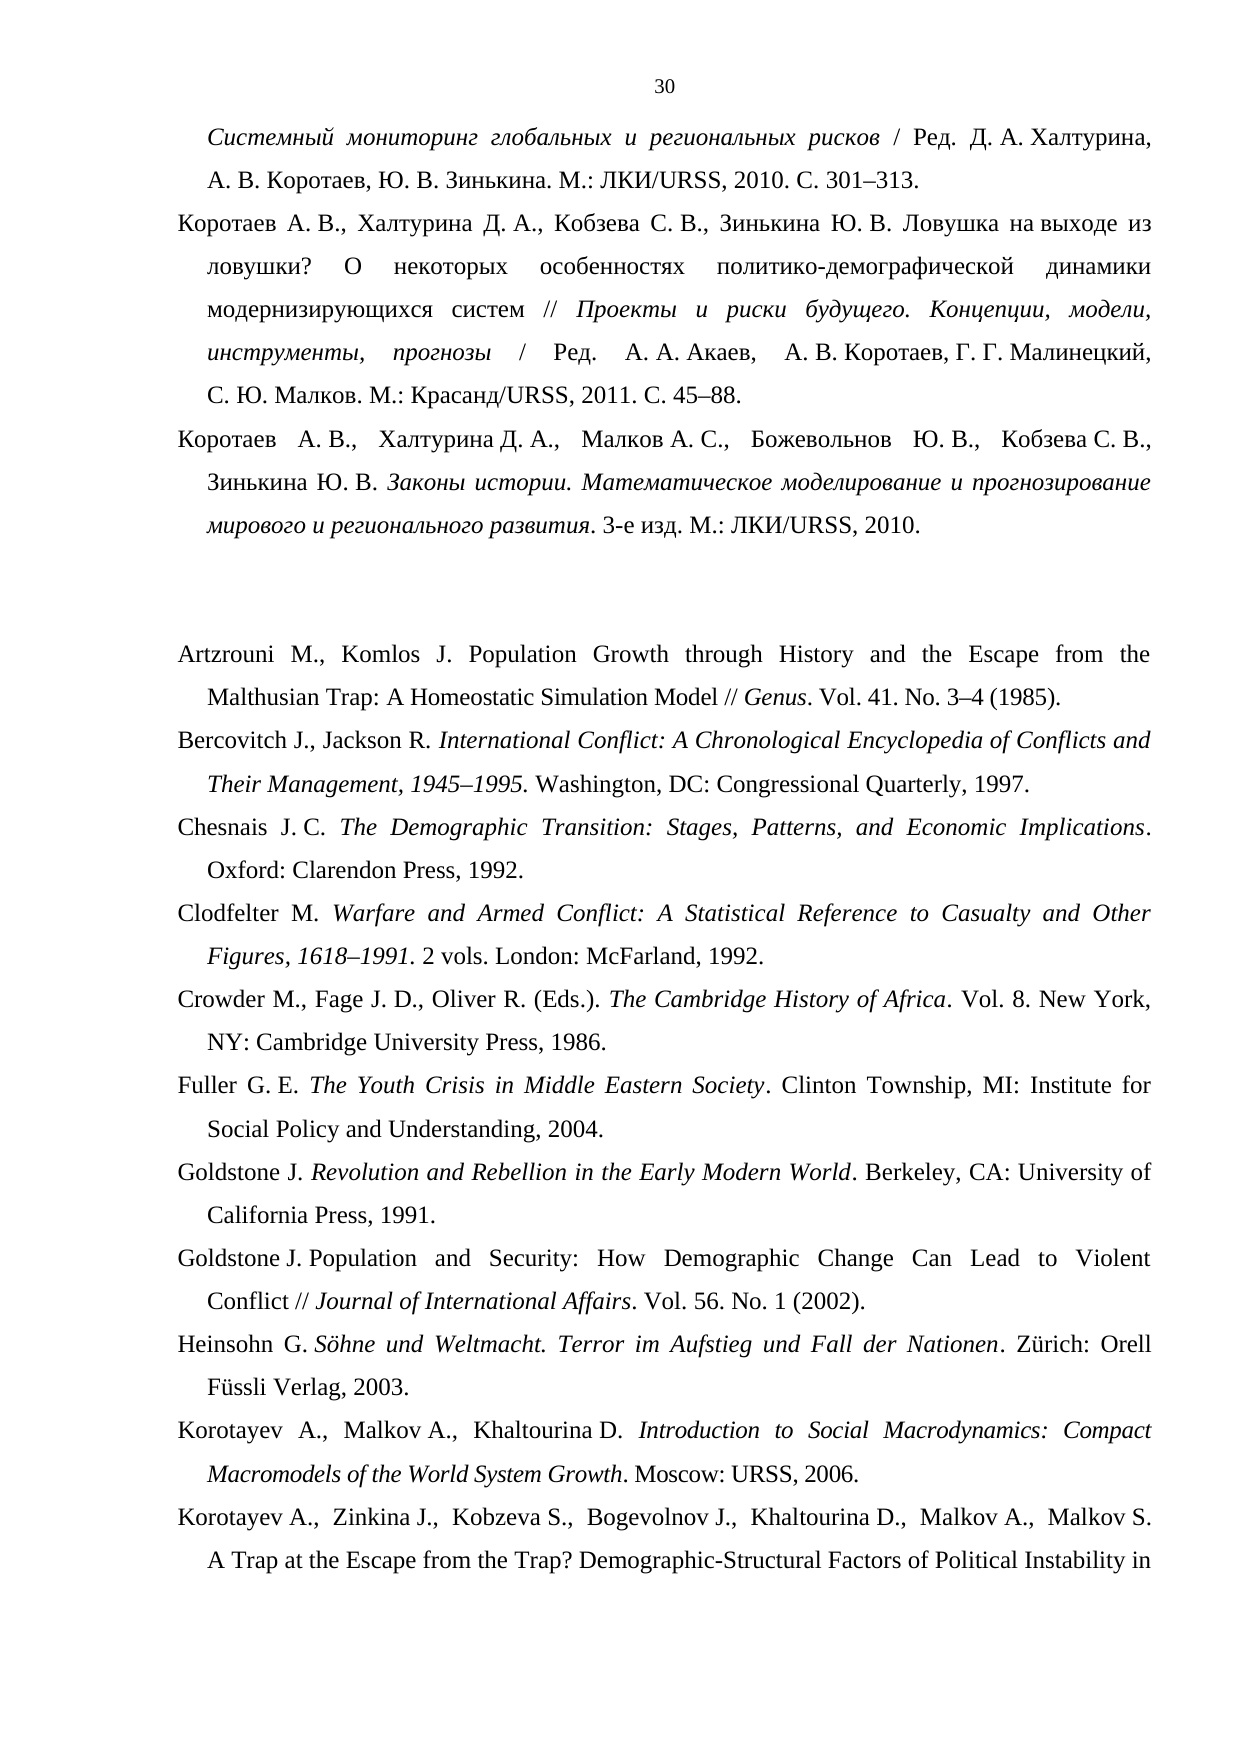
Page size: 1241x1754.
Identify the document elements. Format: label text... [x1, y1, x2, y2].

text Clodfelter M. Warfare and Armed Conflict: A Statistical Reference to Casualty and Other Figures, 1618–1991. 2 vols. London: McFarland, 1992. [177, 898, 1152, 970]
text Fuller G. E. The Youth Crisis in Middle Eastern Society. Clinton Township, MI: Institute for Social Policy and Understanding, 2004. [177, 1071, 1152, 1142]
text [177, 122, 1152, 194]
text Коротаев А. В., Халтурина Д. А., Кобзева С. В., Зинькина Ю. В. Ловушка на выходе из ловушки? О некоторых особенностях политико-демографической динамики модернизирующихся систем // Проекты и риски будущего. Концепции, модели, инструменты, прогнозы / Ред. А. А. Акаев, А. В. Коротаев, Г. Г. Малинецкий, С. Ю. Малков. М.: Красанд/URSS, 2011. С. 45–88. [177, 208, 1152, 409]
text Bercovitch J., Jackson R. International Conflict: A Chronological Encyclopedia of Conflicts and Their Management, 1945–1995. Washington, DC: Congressional Quarterly, 1997. [177, 726, 1152, 797]
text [177, 1502, 1152, 1574]
text Goldstone J. Revolution and Rebellion in the Early Modern World. Berkeley, CA: University of California Press, 1991. [177, 1157, 1152, 1229]
text Crowder M., Fage J. D., Oliver R. (Eds.). The Cambridge History of Africa. Vol. 8. New York, NY: Cambridge University Press, 1986. [177, 984, 1152, 1056]
text Artzrouni M., Komlos J. Population Growth through History and the Escape from the Malthusian Trap: A Homeostatic Simulation Model // Genus. Vol. 41. No. 3–4 (1985). [177, 639, 1152, 711]
text Chesnais J. C. The Demographic Transition: Stages, Patterns, and Economic Implications. Oxford: Clarendon Press, 1992. [177, 812, 1152, 884]
text Korotayev A., Malkov A., Khaltourina D. Introduction to Social Macrodynamics: Compact Macromodels of the World System Growth. Moscow: URSS, 2006. [177, 1416, 1152, 1487]
text Heinsohn G. Söhne und Weltmacht. Terror im Aufstieg und Fall der Nationen. Zürich: Orell Füssli Verlag, 2003. [177, 1329, 1152, 1401]
text Коротаев А. В., Халтурина Д. А., Малков А. С., Божевольнов Ю. В., Кобзева С. В., Зинькина Ю. В. Законы истории. Математическое моделирование и прогнозирование мирового и регионального развития. 3-е изд. М.: ЛКИ/URSS, 2010. [177, 424, 1152, 539]
text Goldstone J. Population and Security: How Demographic Change Can Lead to Violent Conflict // Journal of International Affairs. Vol. 56. No. 1 (2002). [177, 1243, 1152, 1315]
